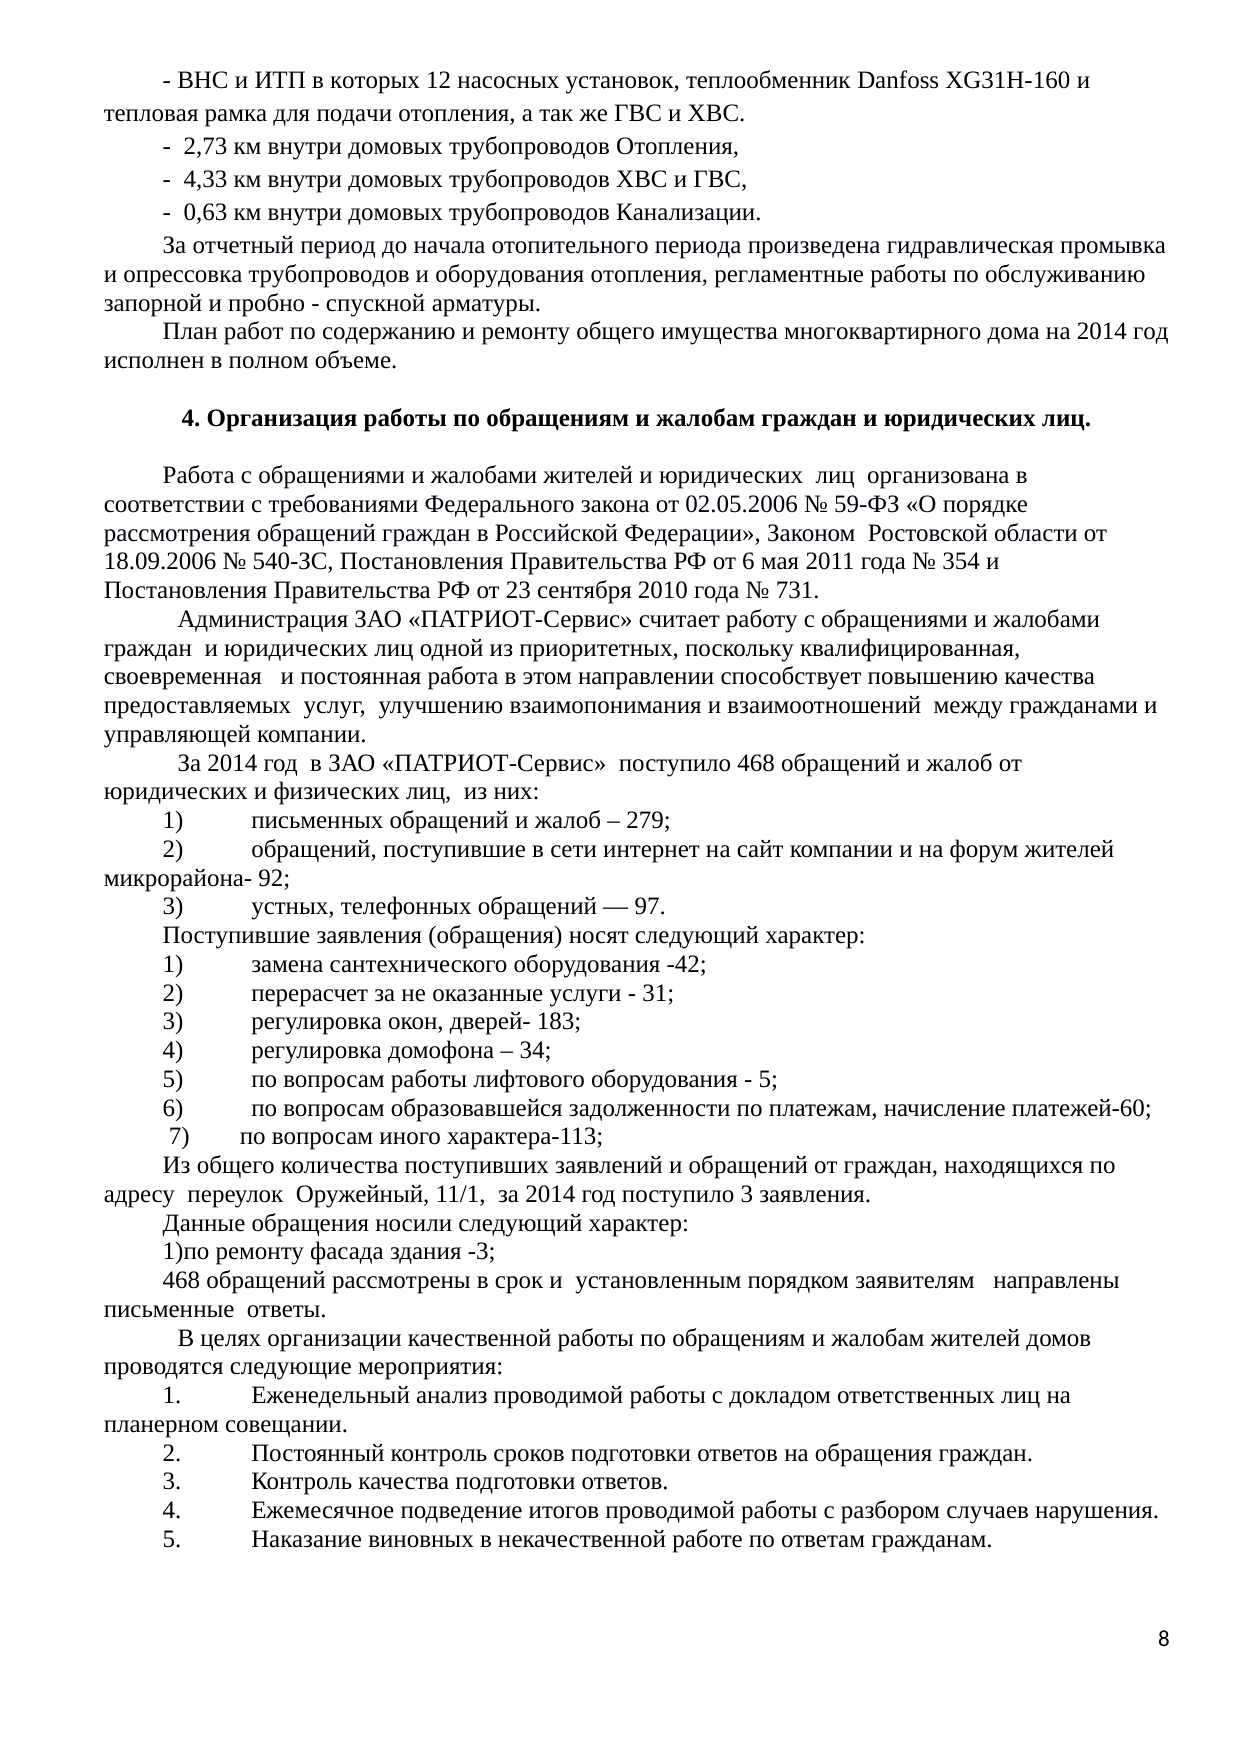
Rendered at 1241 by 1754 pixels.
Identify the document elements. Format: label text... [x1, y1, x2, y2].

list регулировка окон, дверей- 183; [103, 1006, 1169, 1035]
text - 4,33 км внутри домовых трубопроводов ХВС и ГВС, [103, 164, 1169, 193]
text Администрация ЗАО «ПАТРИОТ-Сервис» считает работу с обращениями и жалобами граждан и юридических лиц одной из приоритетных, поскольку квалифицированная, своевременная и постоянная работа в этом направлении способствует повышению качества предоставляемых услуг, улучшению взаимопонимания и взаимоотношений между гражданами и управляющей компании. [103, 604, 1169, 748]
list устных, телефонных обращений — 97. [103, 891, 1169, 920]
text За отчетный период до начала отопительного периода произведена гидравлическая промывка и опрессовка трубопроводов и оборудования отопления, регламентные работы по обслуживанию запорной и пробно - спускной арматуры. [103, 230, 1169, 316]
text 468 обращений рассмотрены в срок и установленным порядком заявителям направлены письменные ответы. [103, 1265, 1169, 1323]
text Данные обращения носили следующий характер: [103, 1208, 1169, 1236]
text В целях организации качественной работы по обращениям и жалобам жителей домов проводятся следующие мероприятия: [103, 1323, 1169, 1380]
list письменных обращений и жалоб – 279; [103, 805, 1169, 834]
list регулировка домофона – 34; [103, 1035, 1169, 1064]
list замена сантехнического оборудования -42; [103, 949, 1169, 978]
list Еженедельный анализ проводимой работы с докладом ответственных лиц на планерном совещании. [103, 1380, 1169, 1438]
list Ежемесячное подведение итогов проводимой работы с разбором случаев нарушения. [103, 1495, 1169, 1524]
text 7) по вопросам иного характера-113; [103, 1121, 1169, 1150]
text - 0,63 км внутри домовых трубопроводов Канализации. [103, 197, 1169, 226]
text - 2,73 км внутри домовых трубопроводов Отопления, [103, 131, 1169, 160]
text План работ по содержанию и ремонту общего имущества многоквартирного дома на 2014 год исполнен в полном объеме. [103, 316, 1169, 374]
text За 2014 год в ЗАО «ПАТРИОТ-Сервис» поступило 468 обращений и жалоб от юридических и физических лиц, из них: [103, 748, 1169, 805]
list перерасчет за не оказанные услуги - 31; [103, 978, 1169, 1006]
text - ВНС и ИТП в которых 12 насосных установок, теплообменник Danfoss XG31H-160 и тепловая рамка для подачи отопления, а так же ГВС и ХВС. [103, 65, 1169, 127]
list обращений, поступившие в сети интернет на сайт компании и на форум жителей микрорайона- 92; [103, 834, 1169, 891]
list по вопросам образовавшейся задолженности по платежам, начисление платежей-60; [103, 1093, 1169, 1121]
list по вопросам работы лифтового оборудования - 5; [103, 1064, 1169, 1093]
list Постоянный контроль сроков подготовки ответов на обращения граждан. [103, 1438, 1169, 1466]
list Наказание виновных в некачественной работе по ответам гражданам. [103, 1524, 1169, 1553]
text Работа с обращениями и жалобами жителей и юридических лиц организована в соответствии с требованиями Федерального закона от 02.05.2006 № 59-ФЗ «О порядке рассмотрения обращений граждан в Российской Федерации», Законом Ростовской области от 18.09.2006 № 540-ЗС, Постановления Правительства РФ от 6 мая 2011 года № 354 и Постановления Правительства РФ от 23 сентября 2010 года № 731. [103, 460, 1169, 604]
text Поступившие заявления (обращения) носят следующий характер: [103, 920, 1169, 949]
text 4. Организация работы по обращениям и жалобам граждан и юридических лиц. [103, 403, 1169, 431]
text 1)по ремонту фасада здания -3; [103, 1236, 1169, 1265]
list Контроль качества подготовки ответов. [103, 1466, 1169, 1495]
text Из общего количества поступивших заявлений и обращений от граждан, находящихся по адресу переулок Оружейный, 11/1, за 2014 год поступило 3 заявления. [103, 1150, 1169, 1208]
